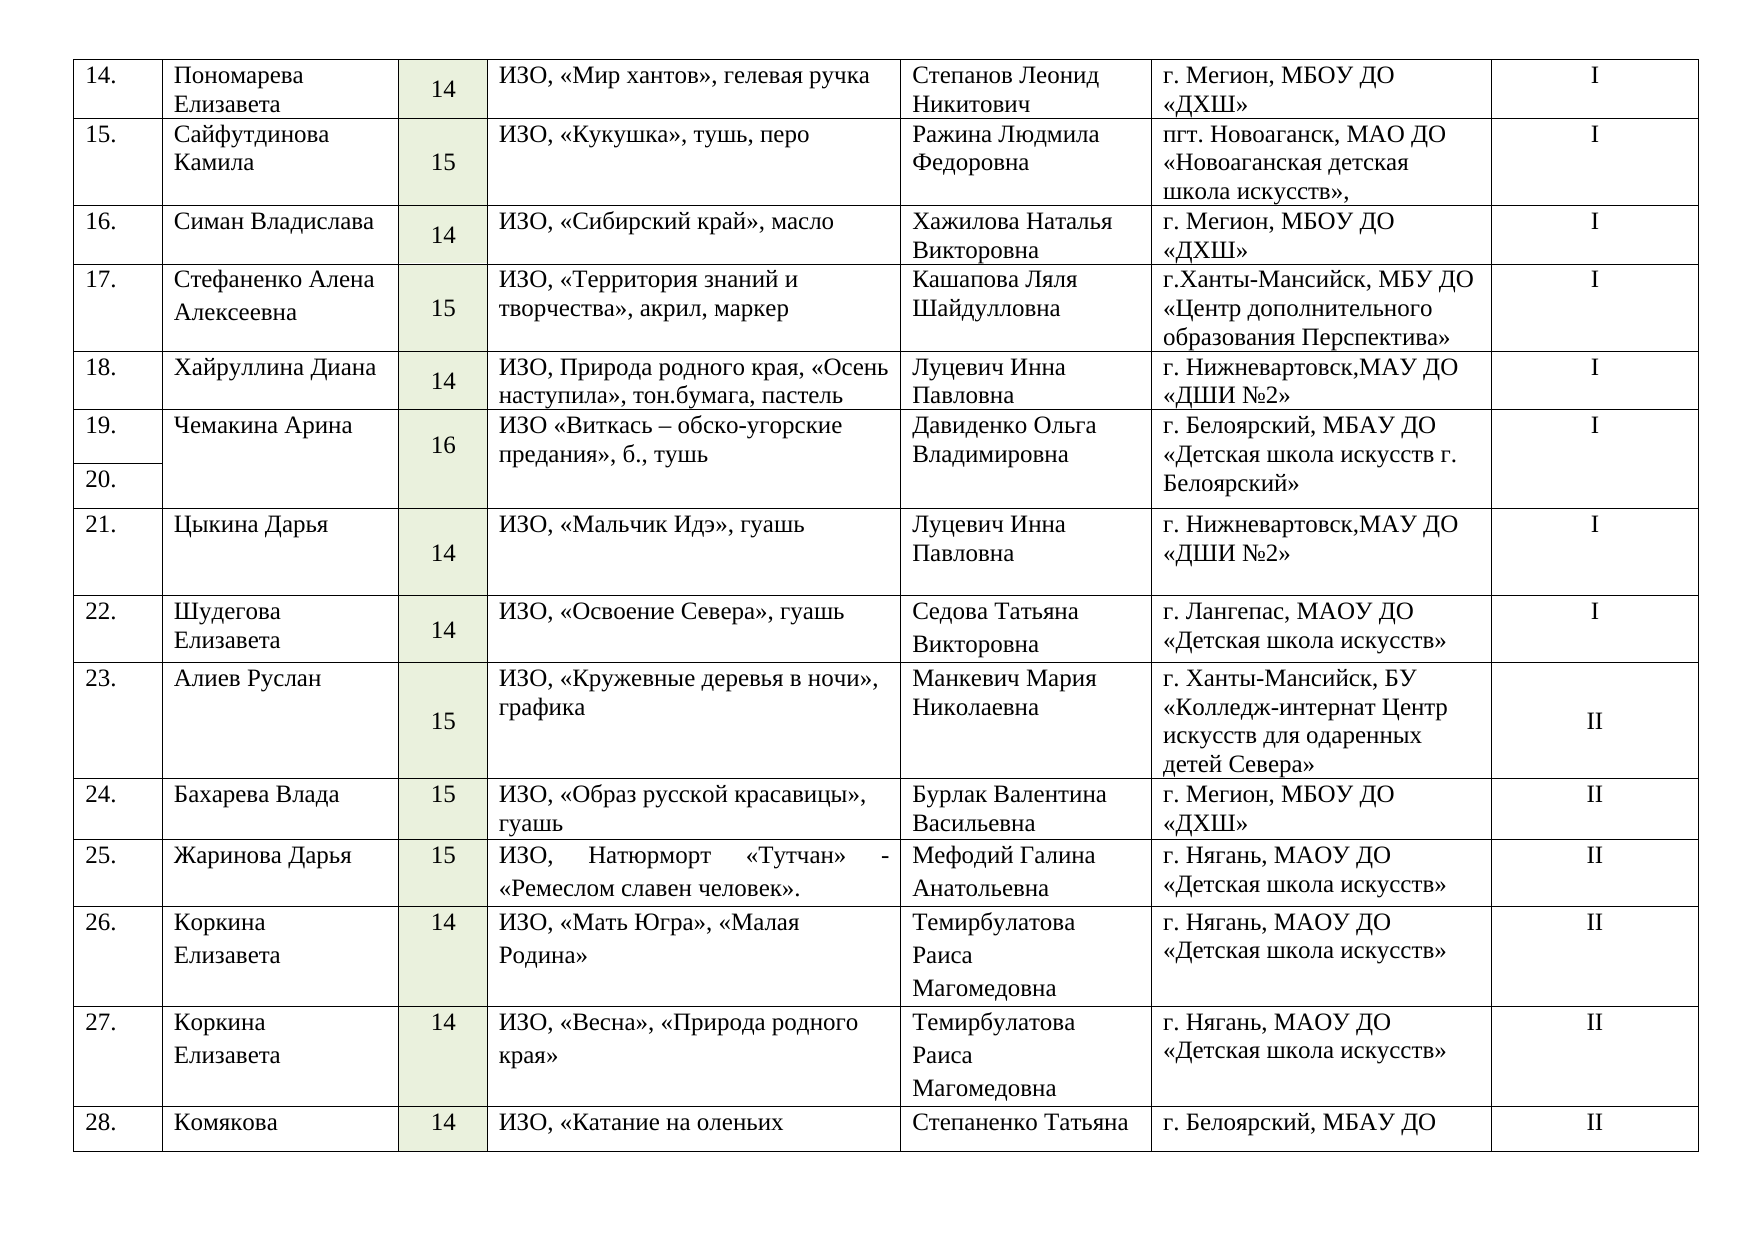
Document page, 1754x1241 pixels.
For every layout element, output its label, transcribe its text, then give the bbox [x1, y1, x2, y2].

table_cell Хайруллина Диана [163, 352, 398, 409]
table_cell Симан Владислава [163, 206, 398, 263]
table_cell Седова Татьяна Викторовна [901, 596, 1151, 662]
table_cell Хажилова Наталья Викторовна [901, 206, 1151, 263]
table_cell II [1492, 840, 1698, 906]
table_cell Манкевич Мария Николаевна [901, 663, 1151, 778]
table_cell II [1492, 779, 1698, 839]
table_cell 14 [399, 206, 487, 263]
table_cell II [1492, 1107, 1698, 1151]
table_cell [74, 206, 162, 263]
table_cell ИЗО, «Территория знаний и творчества», акрил, маркер [488, 265, 900, 351]
table_cell [74, 410, 162, 463]
table_cell Бахарева Влада [163, 779, 398, 839]
table_cell [74, 60, 162, 118]
table_cell г. Нягань, МАОУ ДО «Детская школа искусств» [1152, 840, 1491, 906]
table_cell I [1492, 352, 1698, 409]
table_cell ИЗО, «Мать Югра», «Малая Родина» [488, 907, 900, 1006]
table_cell [74, 596, 162, 662]
table_cell г. Мегион, МБОУ ДО «ДХШ» [1152, 779, 1491, 839]
table_cell г. Мегион, МБОУ ДО «ДХШ» [1152, 60, 1491, 118]
table_cell ИЗО, «Образ русской красавицы», гуашь [488, 779, 900, 839]
table_cell [74, 1007, 162, 1106]
table_cell [74, 779, 162, 839]
table_cell [74, 464, 162, 508]
table_cell Алиев Руслан [163, 663, 398, 778]
table_cell 14 [399, 1007, 487, 1106]
table_cell I [1492, 60, 1698, 118]
table_cell [74, 119, 162, 205]
table_cell г. Нягань, МАОУ ДО «Детская школа искусств» [1152, 1007, 1491, 1106]
table_cell ИЗО, Натюрморт «Тутчан» - «Ремеслом славен человек». [488, 840, 900, 906]
table_cell г. Ханты-Мансийск, БУ «Колледж-интернат Центр искусств для одаренных детей Севера» [1152, 663, 1491, 778]
table_cell 15 [399, 663, 487, 778]
table_cell 14 [399, 1107, 487, 1151]
table_cell Луцевич Инна Павловна [901, 509, 1151, 595]
table_cell I [1492, 596, 1698, 662]
table_cell 16 [399, 410, 487, 508]
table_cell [1152, 1107, 1491, 1151]
table_cell [74, 352, 162, 409]
table_cell Коркина Елизавета [163, 907, 398, 1006]
table_cell Давиденко Ольга Владимировна [901, 410, 1151, 508]
table_cell 15 [399, 119, 487, 205]
table_cell [74, 1107, 162, 1151]
table_cell ИЗО «Виткась – обско-угорские предания», б., тушь [488, 410, 900, 508]
table_cell Стефаненко Алена Алексеевна [163, 265, 398, 351]
table_cell г. Белоярский, МБАУ ДО «Детская школа искусств г. Белоярский» [1152, 410, 1491, 508]
table_cell II [1492, 663, 1698, 778]
table_cell пгт. Новоаганск, МАО ДО «Новоаганская детская школа искусств», [1152, 119, 1491, 205]
table_cell 14 [399, 596, 487, 662]
table_cell ИЗО, «Мальчик Идэ», гуашь [488, 509, 900, 595]
table_cell ИЗО, «Кукушка», тушь, перо [488, 119, 900, 205]
table_cell г. Нягань, МАОУ ДО «Детская школа искусств» [1152, 907, 1491, 1006]
table_cell [74, 663, 162, 778]
table_cell Цыкина Дарья [163, 509, 398, 595]
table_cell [901, 1107, 1151, 1151]
table_cell г.Ханты-Мансийск, МБУ ДО «Центр дополнительного образования Перспектива» [1152, 265, 1491, 351]
table_cell Бурлак Валентина Васильевна [901, 779, 1151, 839]
table_cell Темирбулатова Раиса Магомедовна [901, 1007, 1151, 1106]
table_cell I [1492, 265, 1698, 351]
table_cell Шудегова Елизавета [163, 596, 398, 662]
table_cell Ражина Людмила Федоровна [901, 119, 1151, 205]
table_cell [74, 840, 162, 906]
table_cell 15 [399, 265, 487, 351]
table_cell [488, 1107, 900, 1151]
table_cell 14 [399, 60, 487, 118]
table_cell ИЗО, «Кружевные деревья в ночи», графика [488, 663, 900, 778]
table_cell 14 [399, 352, 487, 409]
table_cell Комякова Анастасия [163, 1107, 398, 1151]
table_cell I [1492, 206, 1698, 263]
table_cell 14 [399, 509, 487, 595]
table_cell ИЗО, «Освоение Севера», гуашь [488, 596, 900, 662]
table_cell Кашапова Ляля Шайдулловна [901, 265, 1151, 351]
table_cell ИЗО, «Сибирский край», масло [488, 206, 900, 263]
table_cell I [1492, 509, 1698, 595]
table_cell г. Мегион, МБОУ ДО «ДХШ» [1152, 206, 1491, 263]
table_cell I [1492, 119, 1698, 205]
table_cell г. Нижневартовск,МАУ ДО «ДШИ №2» [1152, 352, 1491, 409]
table_cell ИЗО, «Мир хантов», гелевая ручка [488, 60, 900, 118]
table_cell Коркина Елизавета [163, 1007, 398, 1106]
table_cell 15 [399, 779, 487, 839]
table_cell ИЗО, Природа родного края, «Осень наступила», тон.бумага, пастель [488, 352, 900, 409]
table_cell Сайфутдинова Камила [163, 119, 398, 205]
table_cell Мефодий Галина Анатольевна [901, 840, 1151, 906]
table_cell I [1492, 410, 1698, 508]
table_cell 15 [399, 840, 487, 906]
table_cell [74, 509, 162, 595]
table_cell Степанов Леонид Никитович [901, 60, 1151, 118]
table_cell г. Лангепас, МАОУ ДО «Детская школа искусств» [1152, 596, 1491, 662]
table_cell г. Нижневартовск,МАУ ДО «ДШИ №2» [1152, 509, 1491, 595]
table_cell II [1492, 1007, 1698, 1106]
table_cell [74, 265, 162, 351]
table_cell II [1492, 907, 1698, 1006]
table_cell Луцевич Инна Павловна [901, 352, 1151, 409]
table_cell Темирбулатова Раиса Магомедовна [901, 907, 1151, 1006]
table_cell Чемакина Арина [163, 410, 398, 508]
table_cell Пономарева Елизавета [163, 60, 398, 118]
table_cell 14 [399, 907, 487, 1006]
table_cell [74, 907, 162, 1006]
table_cell Жаринова Дарья [163, 840, 398, 906]
table_cell ИЗО, «Весна», «Природа родного края» [488, 1007, 900, 1106]
